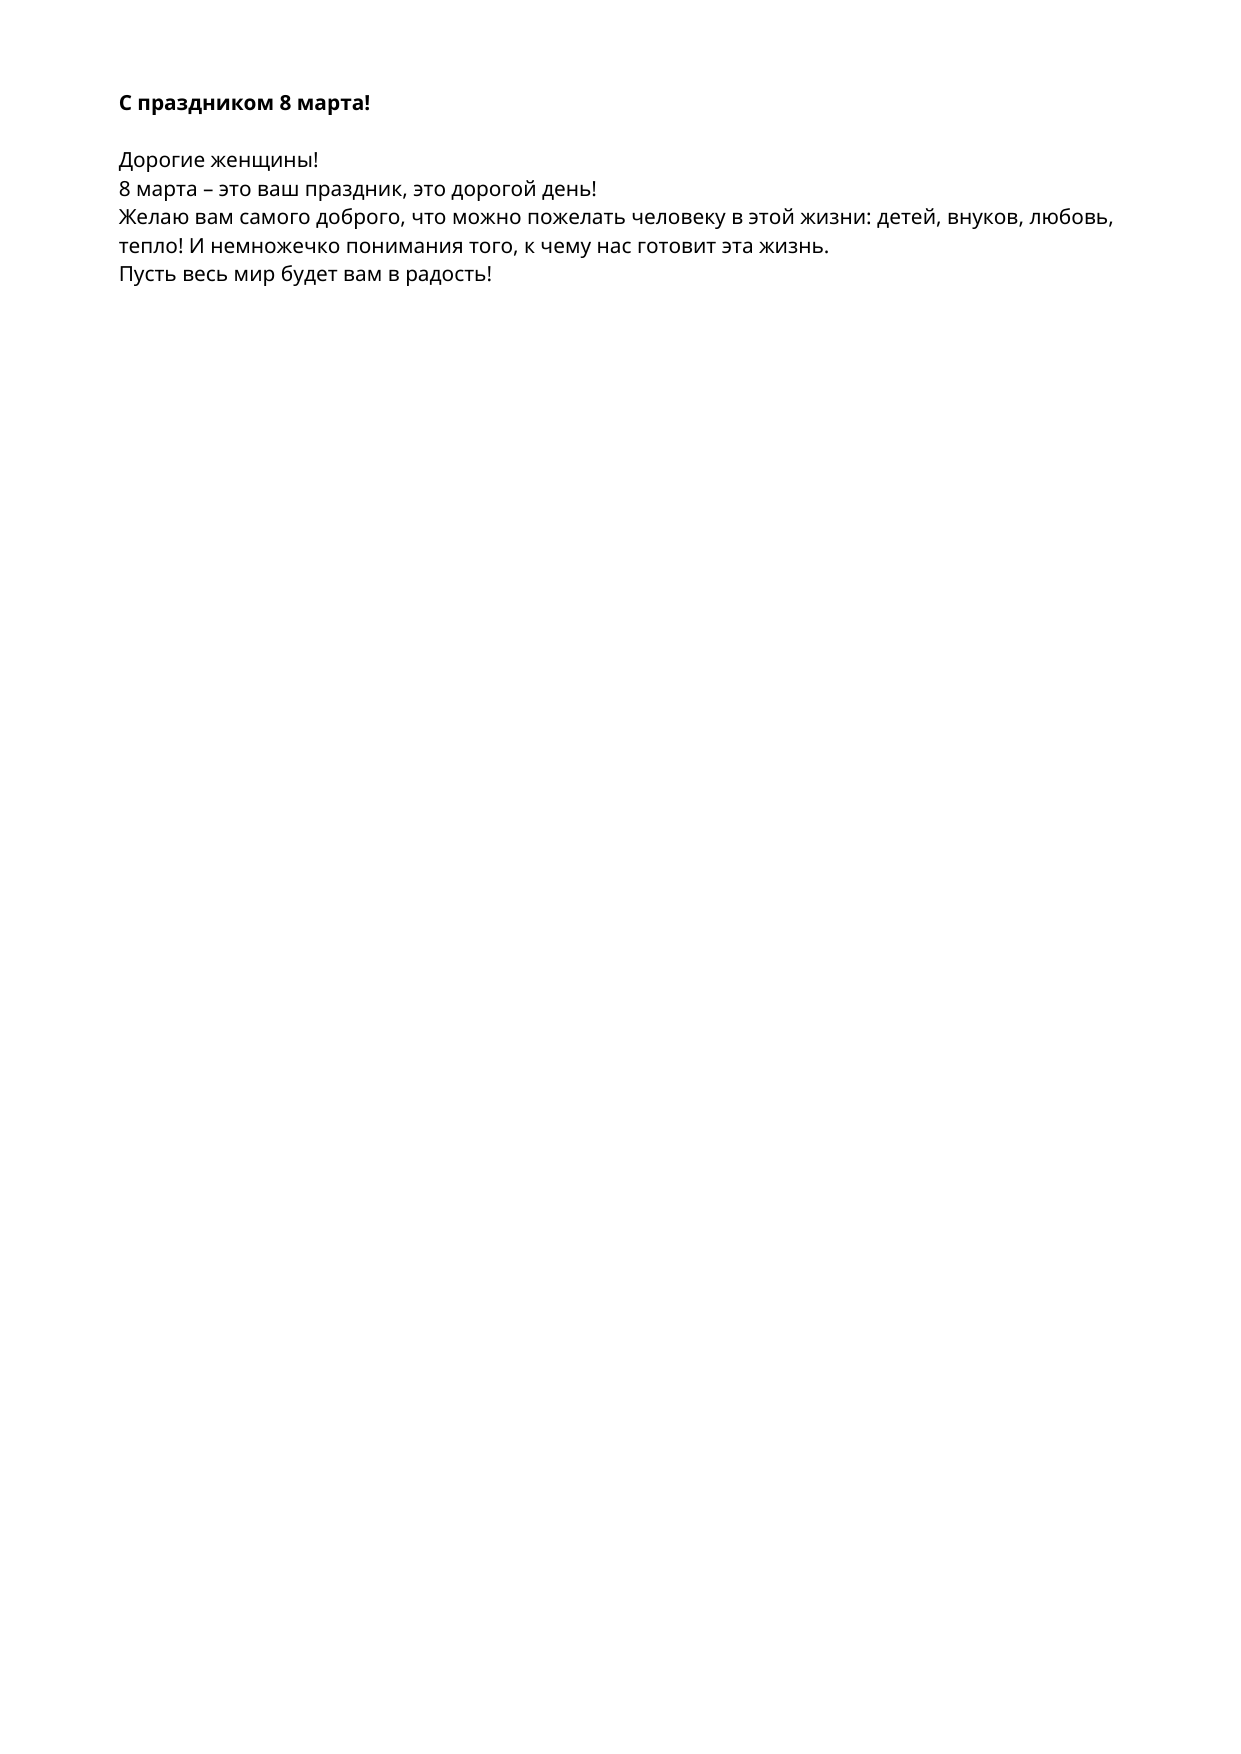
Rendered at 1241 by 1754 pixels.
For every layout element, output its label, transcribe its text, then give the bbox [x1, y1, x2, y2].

text 8 марта – это ваш праздник, это дорогой день! [118, 174, 1152, 202]
text Дорогие женщины! [118, 145, 1152, 174]
text Желаю вам самого доброго, что можно пожелать человеку в этой жизни: детей, внуков, любовь, тепло! И немножечко понимания того, к чему нас готовит эта жизнь. [118, 202, 1152, 259]
text С праздником 8 марта! [118, 88, 1152, 117]
text Пусть весь мир будет вам в радость! [118, 259, 1152, 288]
